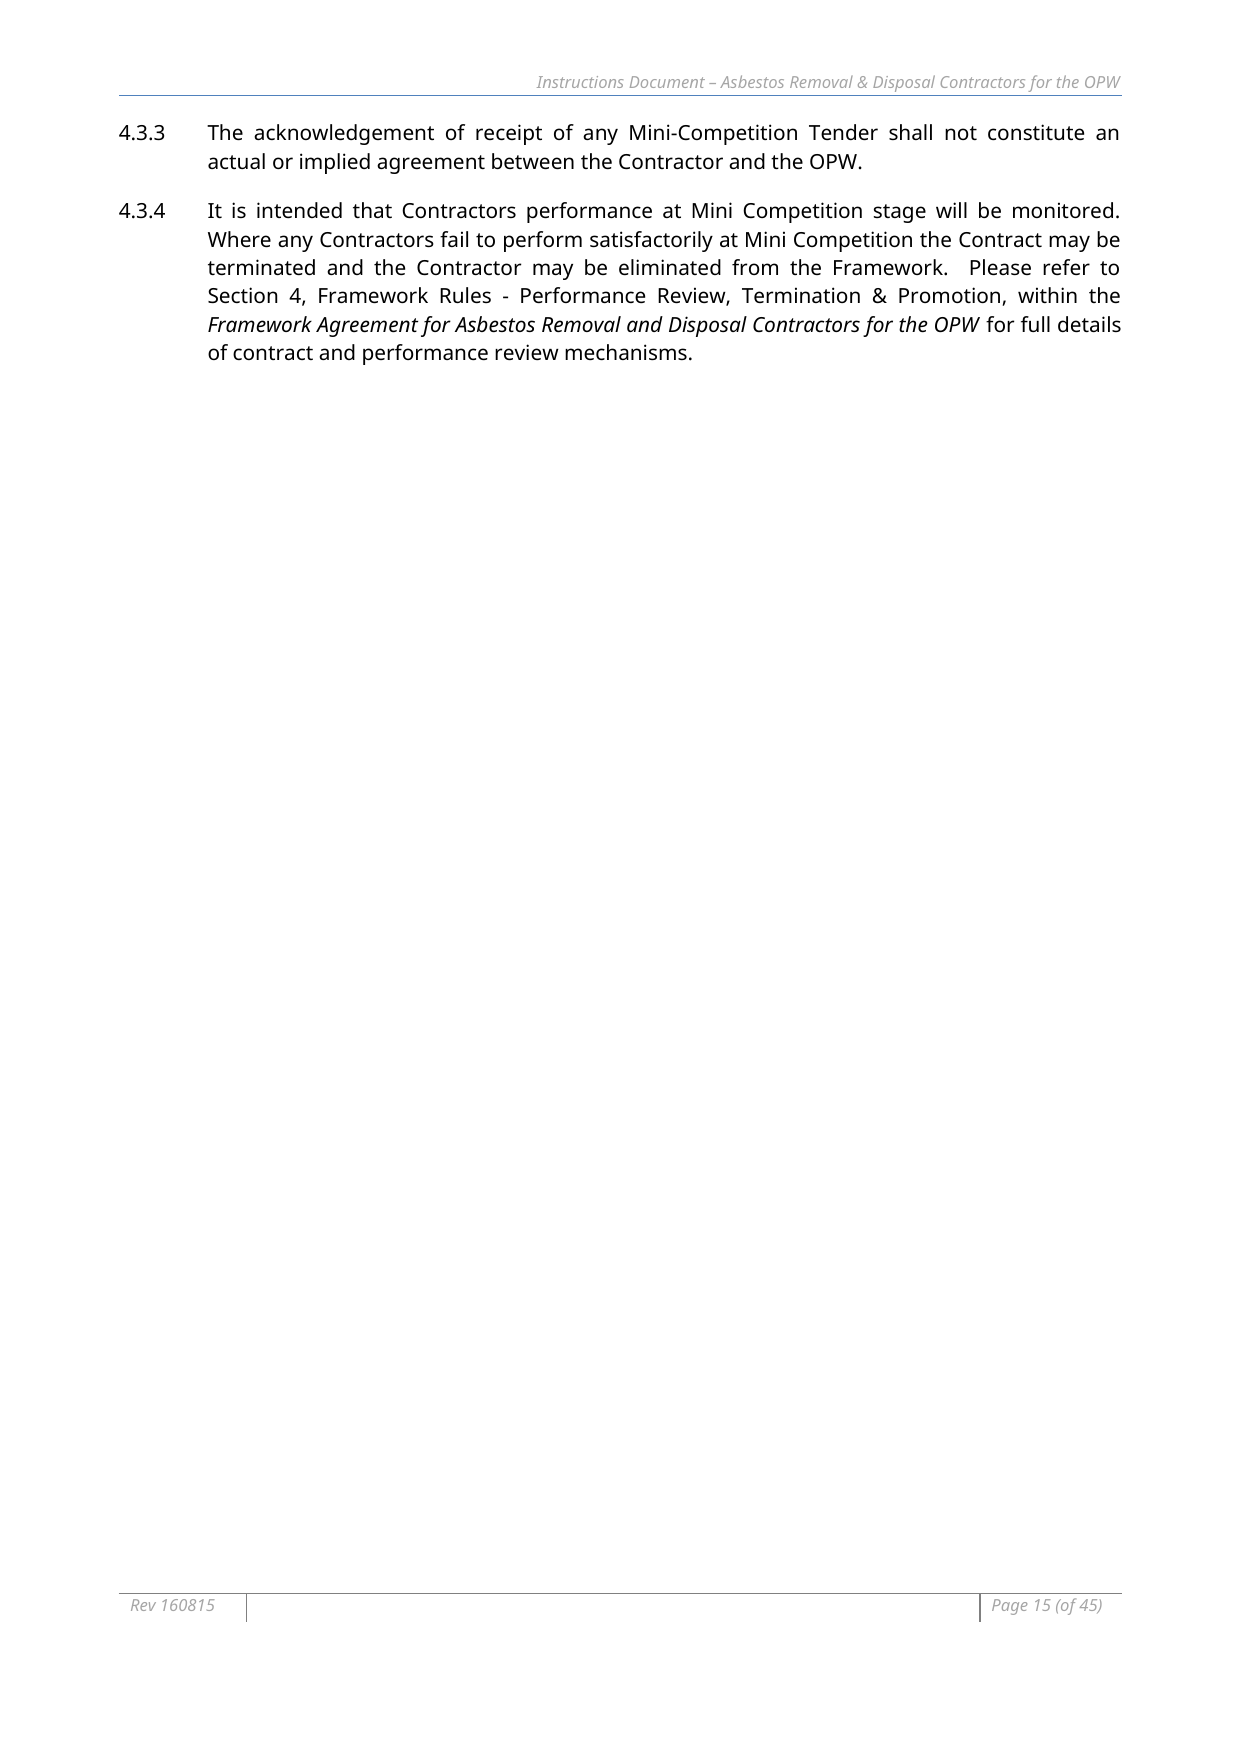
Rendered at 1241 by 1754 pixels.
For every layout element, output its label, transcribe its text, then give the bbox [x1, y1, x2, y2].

subtitle It is intended that Contractors performance at Mini Competition stage will be monitored. Where any Contractors fail to perform satisfactorily at Mini Competition the Contract may be terminated and the Contractor may be eliminated from the Framework. Please refer to Section 4, Framework Rules - Performance Review, Termination & Promotion, within the Framework Agreement for Asbestos Removal and Disposal Contractors for the OPW for full details of contract and performance review mechanisms. [118, 196, 1122, 367]
subtitle The acknowledgement of receipt of any Mini-Competition Tender shall not constitute an actual or implied agreement between the Contractor and the OPW. [118, 118, 1122, 175]
